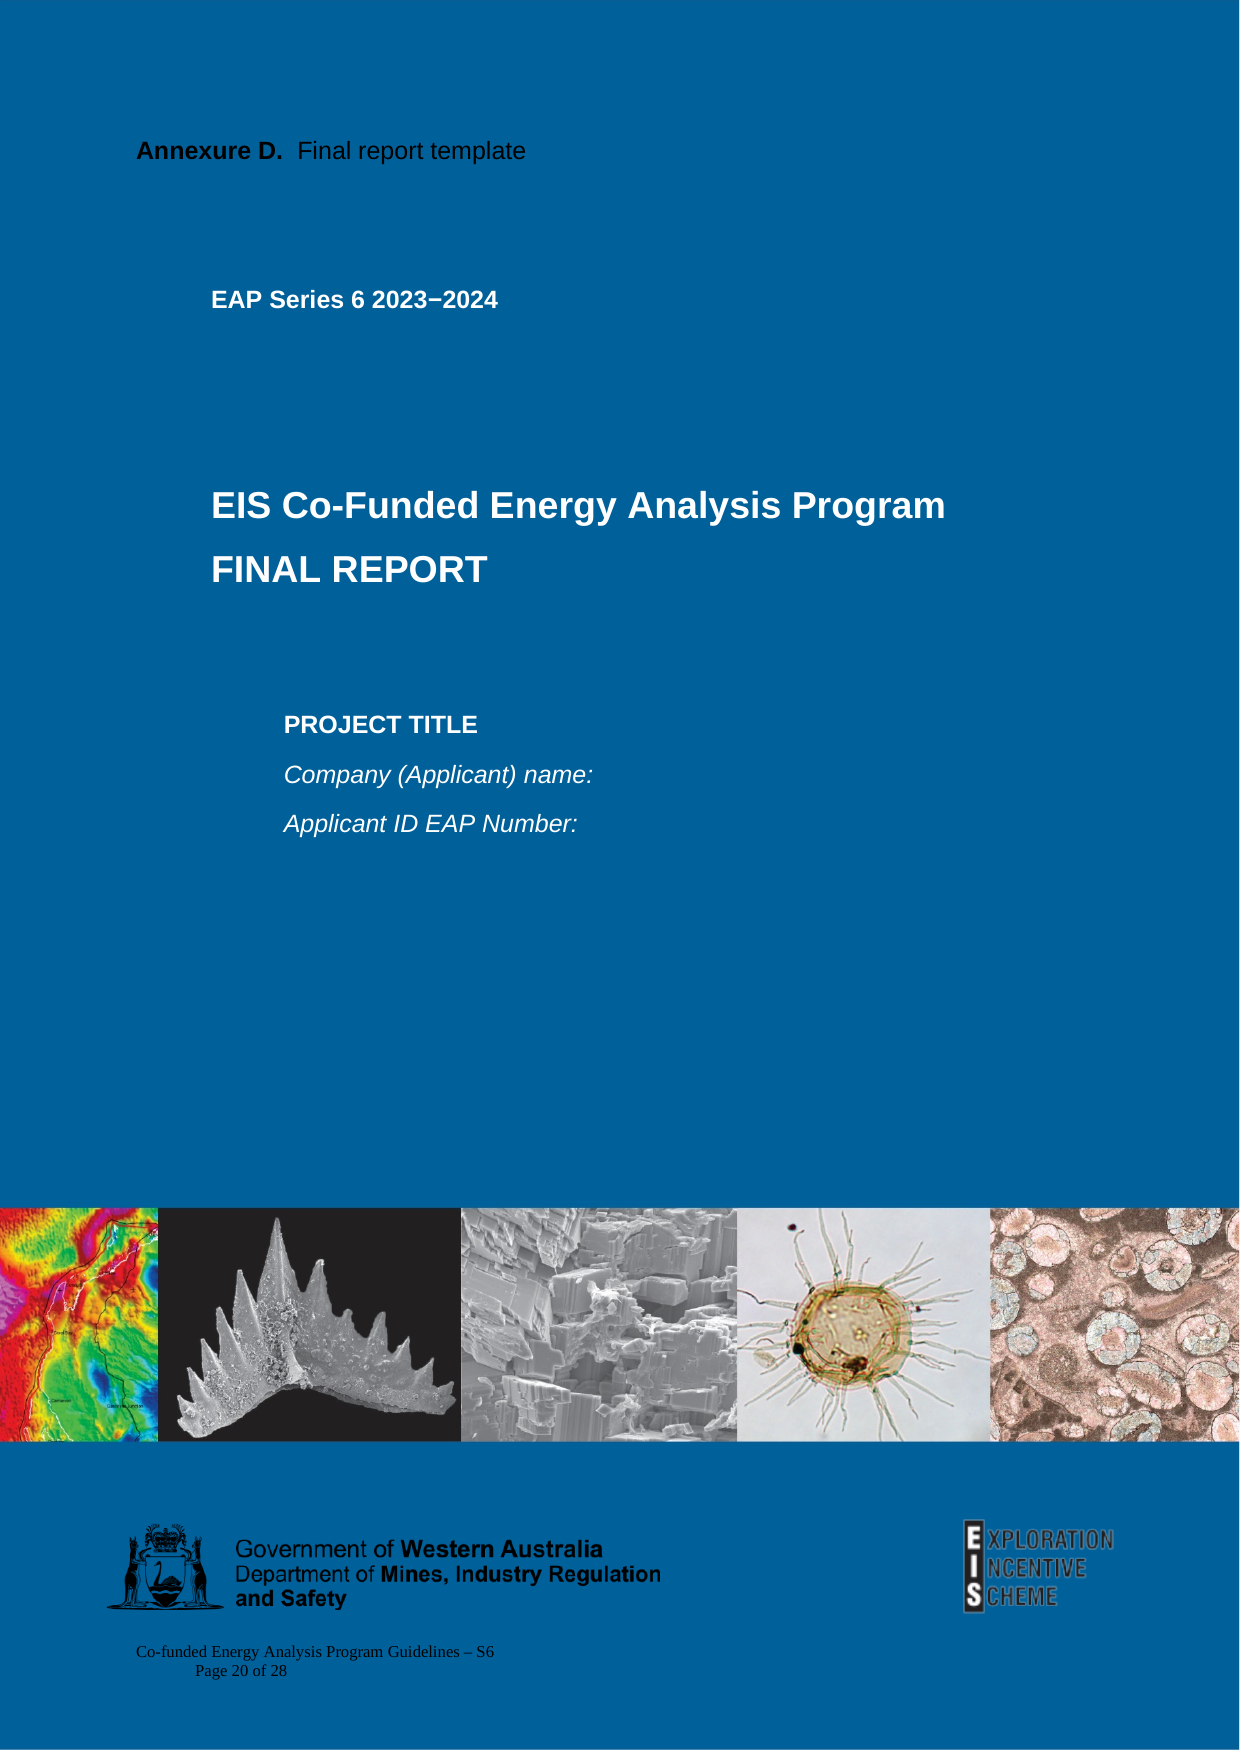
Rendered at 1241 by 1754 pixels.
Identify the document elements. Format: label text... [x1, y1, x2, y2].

text Applicant ID EAP Number: [224, 809, 1104, 838]
text Company (Applicant) name: [224, 759, 1104, 788]
text EIS Co-Funded Energy Analysis Program [211, 483, 1104, 526]
picture [0, 0, 1240, 1750]
text PROJECT TITLE [224, 710, 1104, 739]
subtitle Annexure D. Final report template [136, 136, 1104, 164]
text EAP Series 6 2023−2024 [211, 284, 1104, 313]
text FINAL REPORT [211, 547, 1104, 590]
